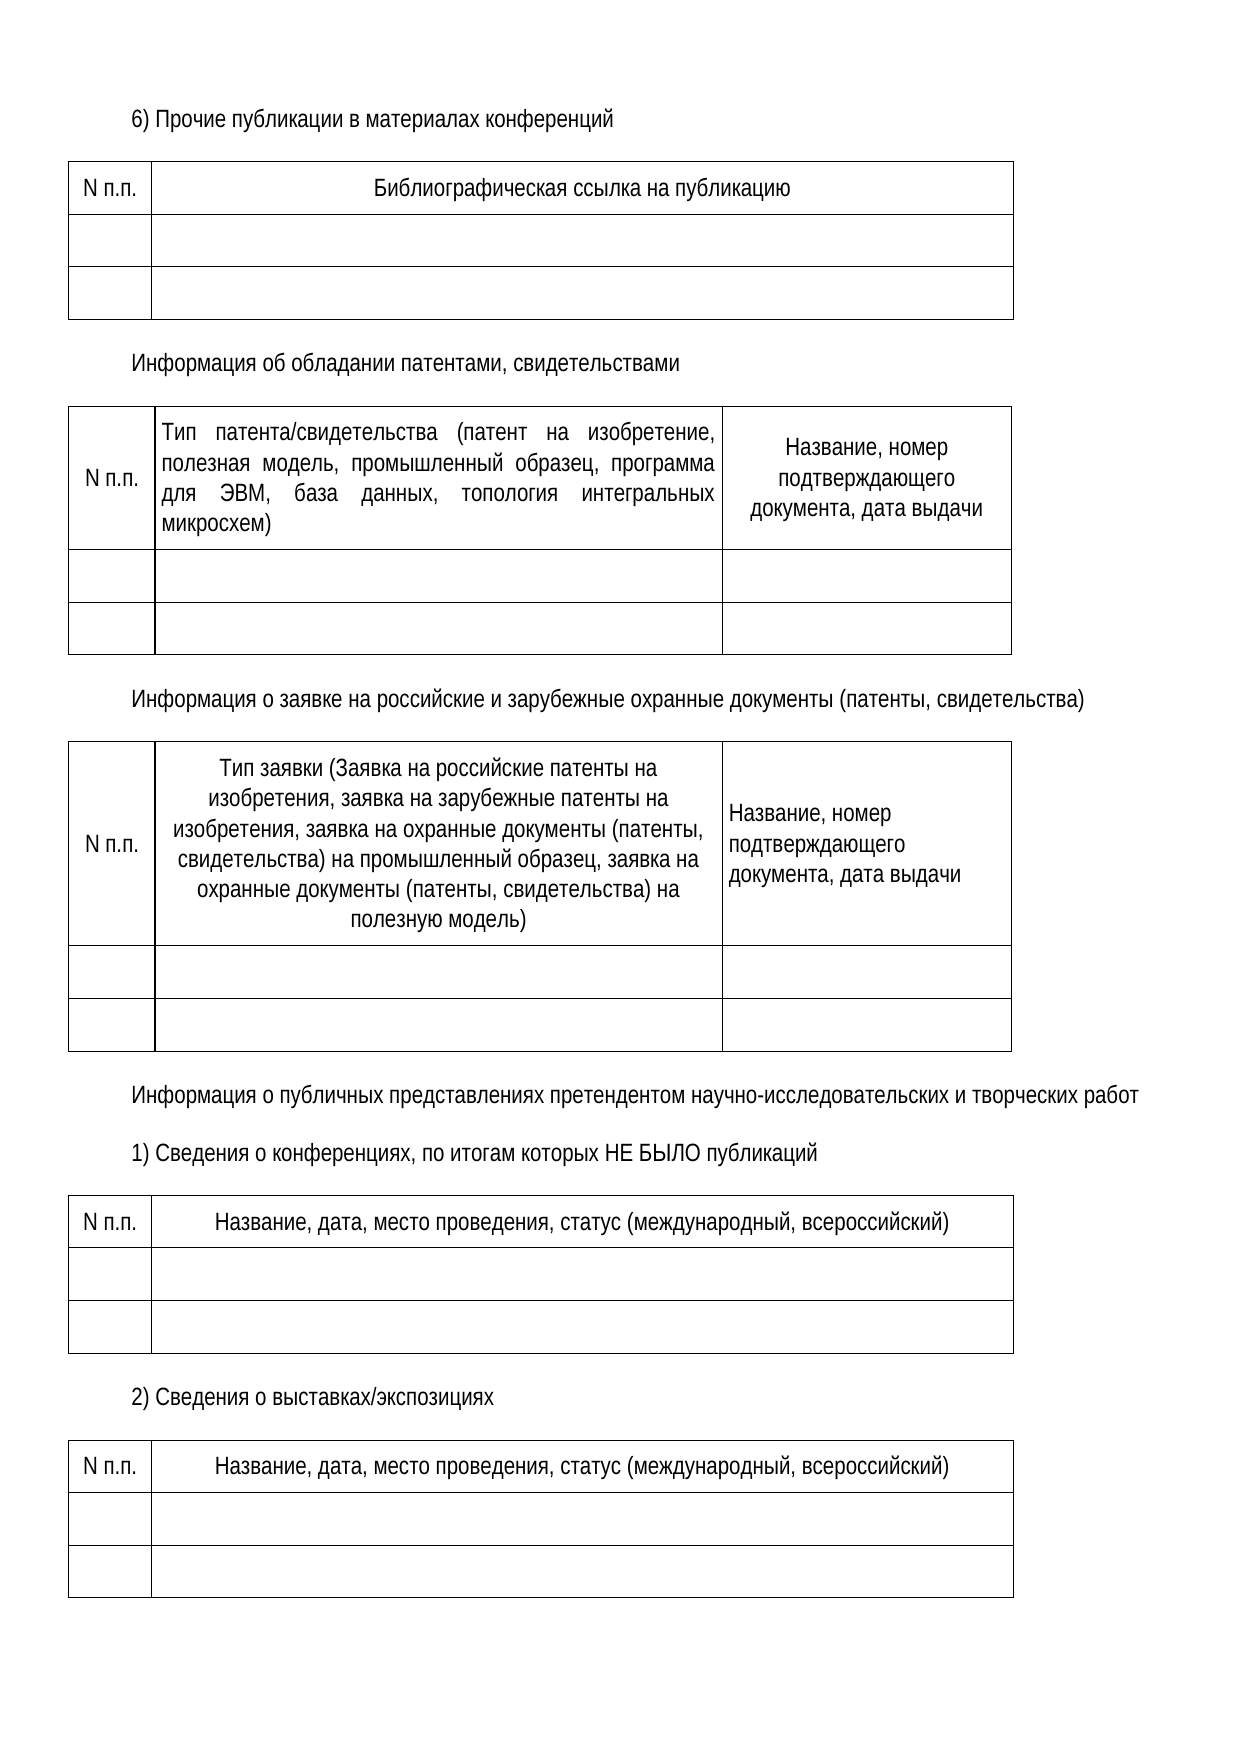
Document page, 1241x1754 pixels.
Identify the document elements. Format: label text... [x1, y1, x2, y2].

table_cell [69, 603, 154, 654]
table_cell [156, 999, 722, 1051]
table_header N п.п. [69, 1196, 151, 1247]
table_cell [152, 1248, 1013, 1300]
table_cell [69, 550, 154, 602]
text 2) Сведения о выставках/экспозициях [75, 1382, 1165, 1411]
table_cell [69, 946, 154, 998]
table_cell [69, 1546, 151, 1597]
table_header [152, 1441, 1013, 1492]
text 1) Сведения о конференциях, по итогам которых НЕ БЫЛО публикаций [75, 1137, 1165, 1166]
table_cell [152, 215, 1013, 266]
table_cell [152, 267, 1013, 319]
table_header Тип заявки (Заявка на российские патенты на изобретения, заявка на зарубежные патенты на изобретения, заявка на охранные документы (патенты, свидетельства) на промышленный образец, заявка на охранные документы (патенты, свидетельства) на полезную модель) [156, 742, 722, 945]
table_cell [152, 1493, 1013, 1544]
table_cell [723, 603, 1011, 654]
table_header Тип патента/свидетельства (патент на изобретение, полезная модель, промышленный образец, программа для ЭВМ, база данных, топология интегральных микросхем) [156, 407, 722, 549]
text Информация об обладании патентами, свидетельствами [75, 348, 1165, 377]
table_cell [156, 603, 722, 654]
text Информация о публичных представлениях претендентом научно-исследовательских и творческих работ [75, 1080, 1165, 1109]
table_header N п.п. [69, 1441, 151, 1492]
table_cell [723, 550, 1011, 602]
text 6) Прочие публикации в материалах конференций [75, 104, 1165, 132]
table_cell [723, 946, 1011, 998]
table_header N п.п. [69, 162, 151, 213]
table_cell [156, 550, 722, 602]
table_cell [69, 215, 151, 266]
table_header Название, номер подтверждающего документа, дата выдачи [723, 407, 1011, 549]
table_cell [69, 1301, 151, 1352]
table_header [152, 162, 1013, 213]
table_header N п.п. [69, 407, 154, 549]
table_cell [69, 1493, 151, 1544]
table_cell [69, 267, 151, 319]
table_cell [69, 1248, 151, 1300]
table_header N п.п. [69, 742, 154, 945]
table_cell [152, 1546, 1013, 1597]
table_cell [69, 999, 154, 1051]
text Информация о заявке на российские и зарубежные охранные документы (патенты, свидетельства) [75, 684, 1165, 713]
table_cell [152, 1301, 1013, 1352]
table_header Название, номер подтверждающего документа, дата выдачи [723, 742, 1011, 945]
table_cell [156, 946, 722, 998]
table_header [152, 1196, 1013, 1247]
table_cell [723, 999, 1011, 1051]
